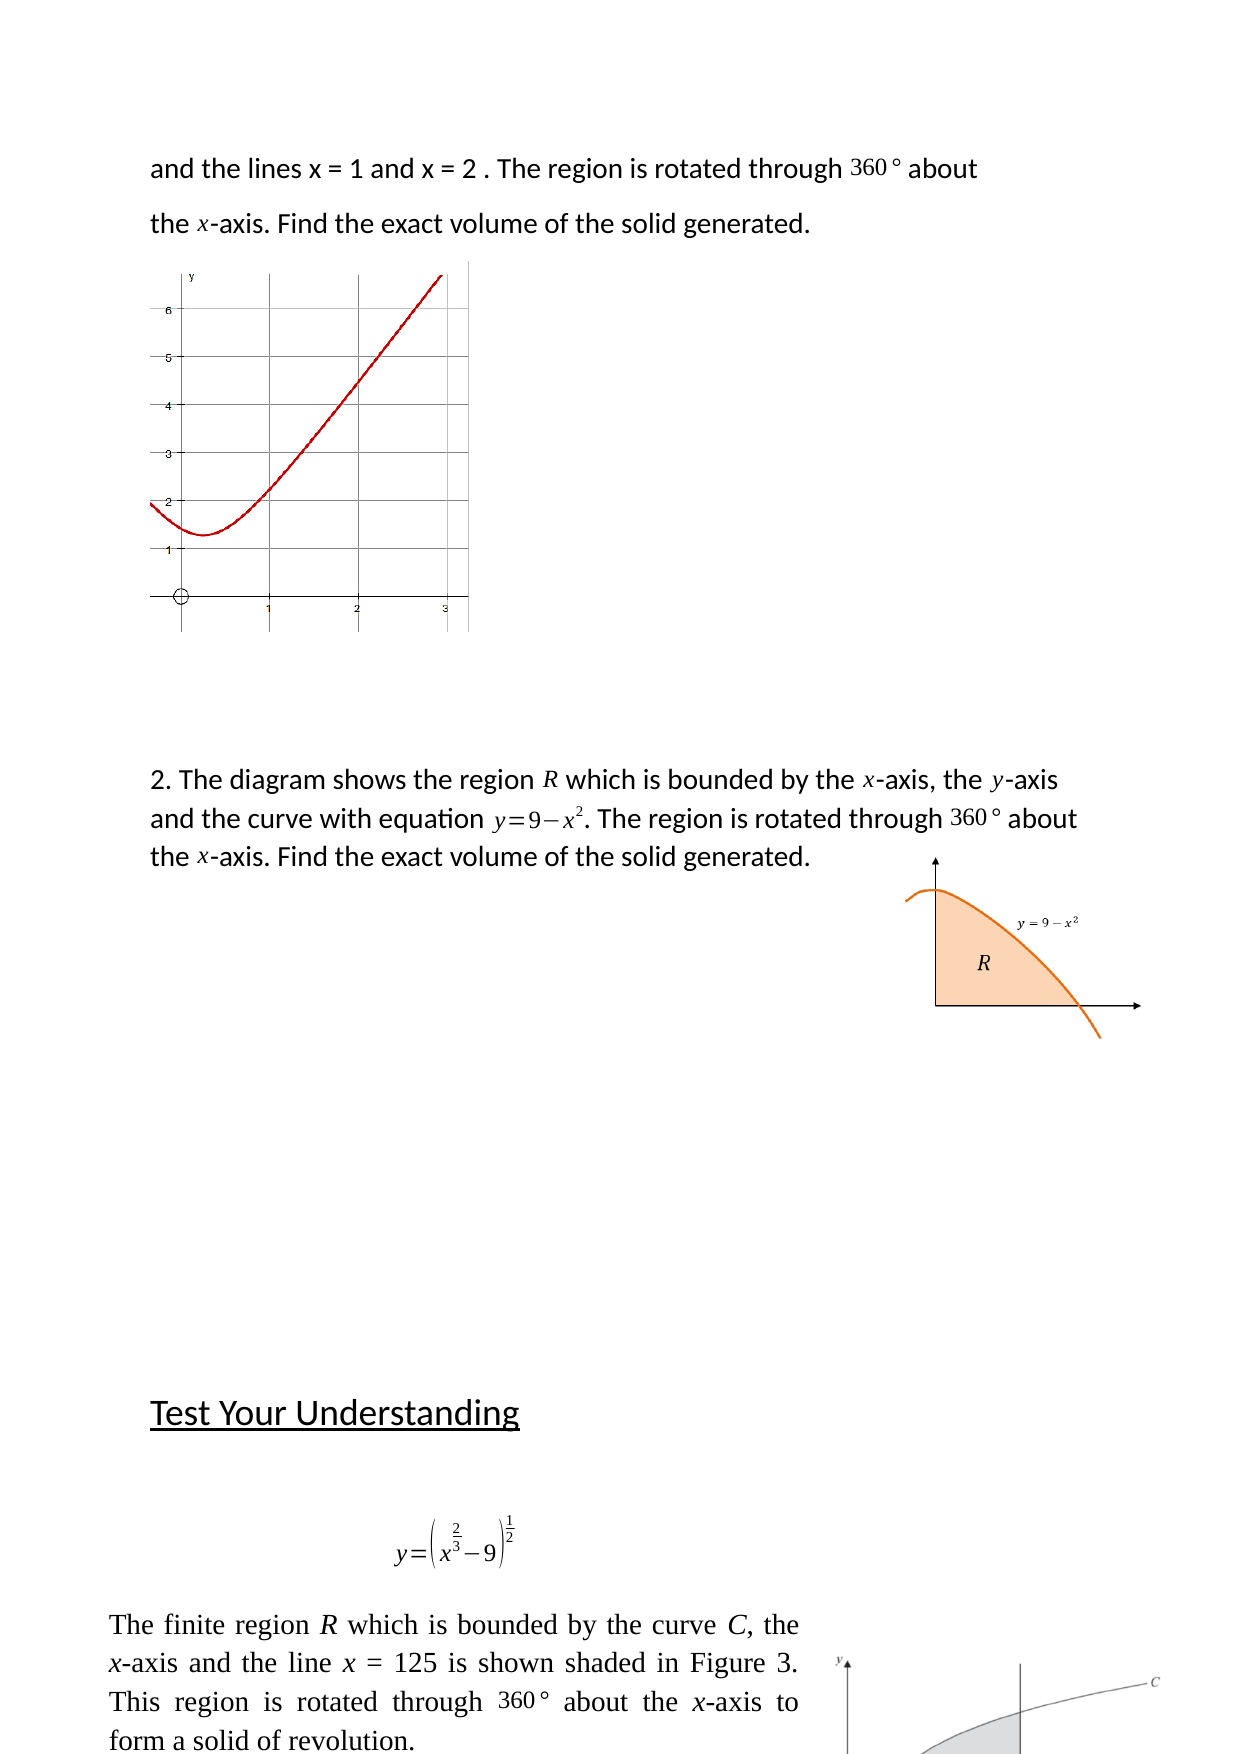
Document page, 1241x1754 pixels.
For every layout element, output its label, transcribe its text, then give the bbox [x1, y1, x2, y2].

text and the lines x = 1 and x = 2 . The region is rotated through about [150, 150, 1090, 186]
picture [904, 849, 1149, 1039]
picture [150, 260, 469, 632]
text 2. The diagram shows the region which is bounded by the -axis, the -axis and the curve with equation . The region is rotated through about the -axis. Find the exact volume of the solid generated. [150, 761, 1090, 874]
text Test Your Understanding [150, 1389, 1090, 1435]
text the -axis. Find the exact volume of the solid generated. [150, 205, 1090, 241]
picture [825, 1649, 1210, 1754]
